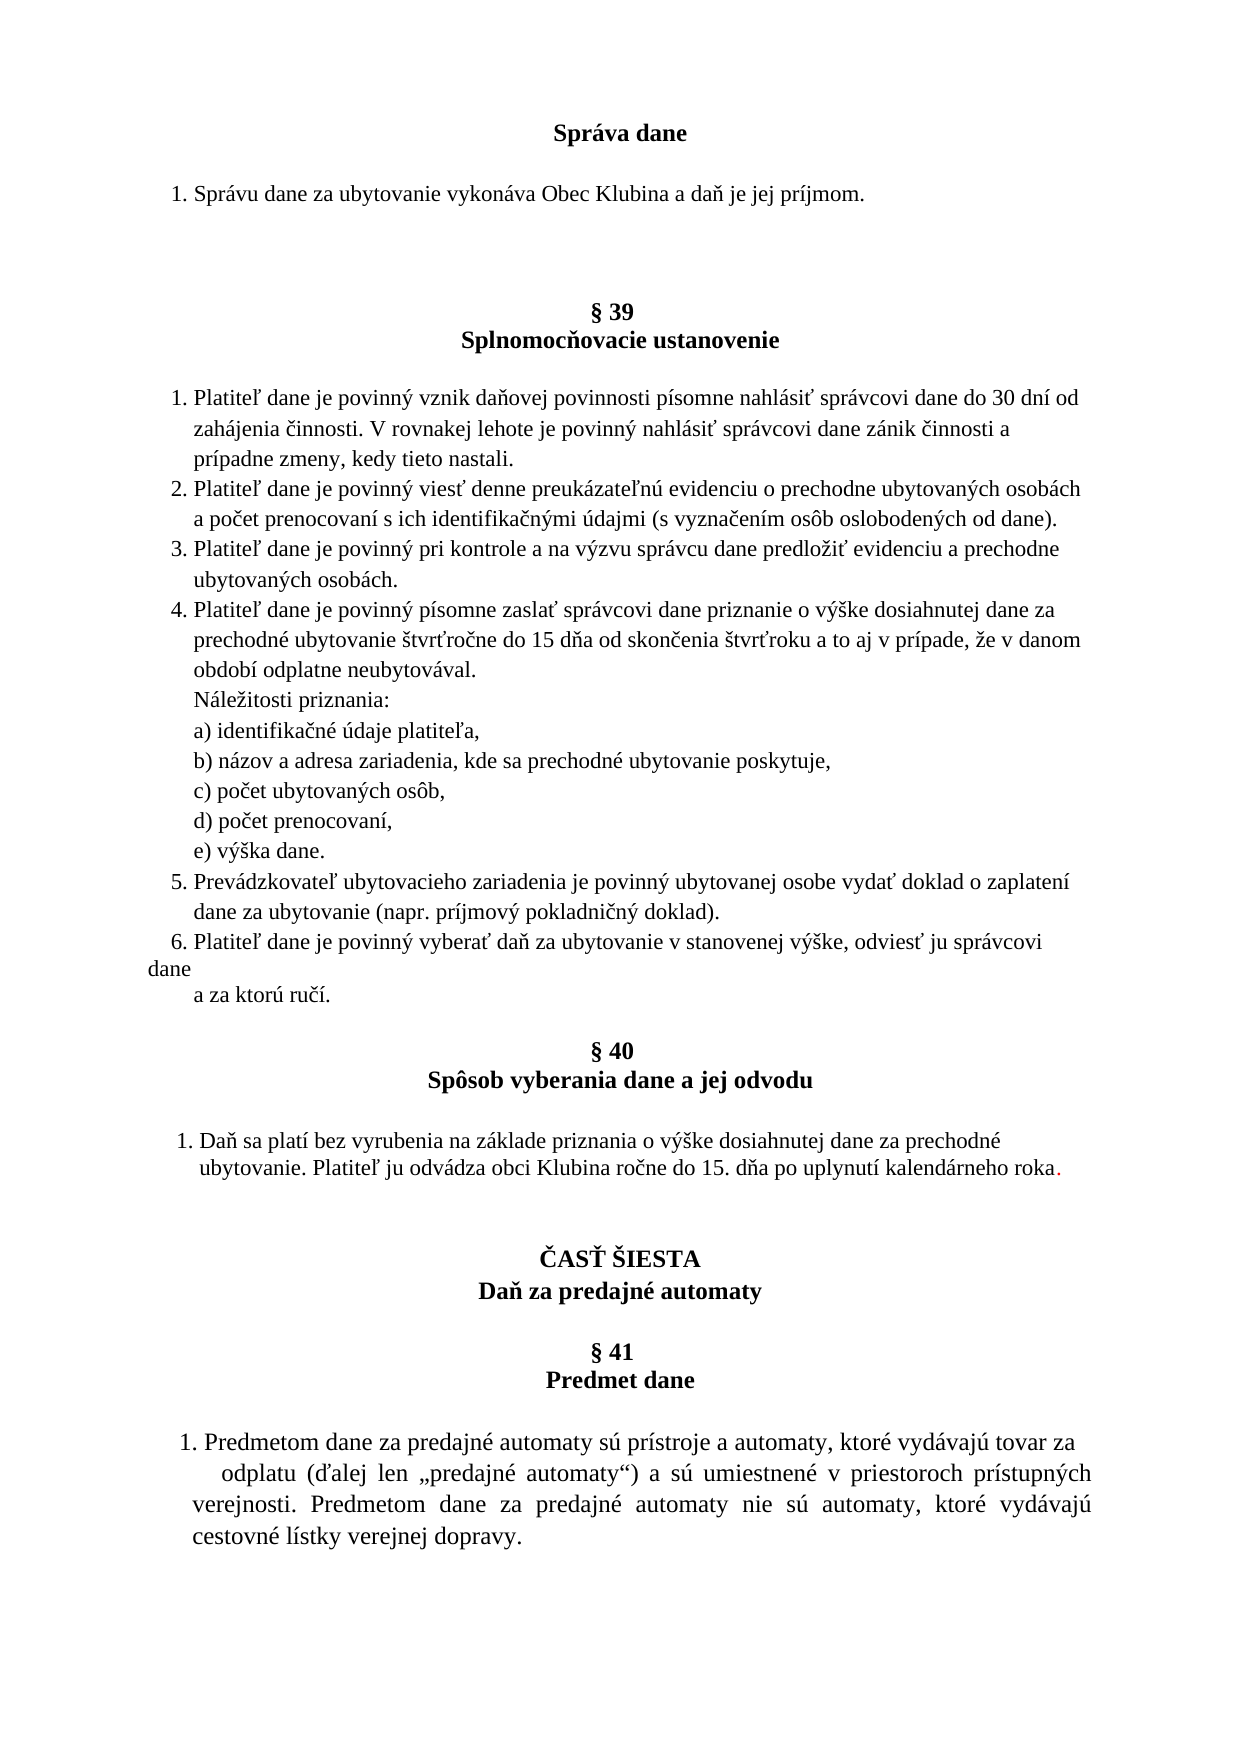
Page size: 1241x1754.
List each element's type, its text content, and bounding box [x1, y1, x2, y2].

text 1. Platiteľ dane je povinný vznik daňovej povinnosti písomne nahlásiť správcovi dane do 30 dní od [148, 384, 1092, 411]
text Daň za predajné automaty [148, 1274, 1092, 1305]
text 6. Platiteľ dane je povinný vyberať daň za ubytovanie v stanovenej výške, odviesť ju správcovi dane [148, 928, 1092, 981]
text a počet prenocovaní s ich identifikačnými údajmi (s vyznačením osôb oslobodených od dane). [148, 505, 1092, 532]
text odplatu (ďalej len „predajné automaty“) a sú umiestnené v priestoroch prístupných verejnosti. Predmetom dane za predajné automaty nie sú automaty, ktoré vydávajú cestovné lístky verejnej dopravy. [148, 1457, 1092, 1550]
text e) výška dane. [148, 838, 1092, 864]
list § 40 [560, 1036, 1092, 1065]
text d) počet prenocovaní, [148, 807, 1092, 834]
text Správa dane [148, 118, 1092, 147]
text 2. Platiteľ dane je povinný viesť denne preukázateľnú evidenciu o prechodne ubytovaných osobách [148, 475, 1092, 501]
text 4. Platiteľ dane je povinný písomne zaslať správcovi dane priznanie o výške dosiahnutej dane za [148, 596, 1092, 622]
text 5. Prevádzkovateľ ubytovacieho zariadenia je povinný ubytovanej osobe vydať doklad o zaplatení [148, 868, 1092, 894]
text 1. Daň sa platí bez vyrubenia na základe priznania o výške dosiahnutej dane za prechodné [148, 1128, 1092, 1154]
text b) názov a adresa zariadenia, kde sa prechodné ubytovanie poskytuje, [148, 747, 1092, 773]
text prechodné ubytovanie štvrťročne do 15 dňa od skončenia štvrťroku a to aj v prípade, že v danom [148, 626, 1092, 652]
text Splnomocňovacie ustanovenie [148, 326, 1092, 354]
list § 41 [560, 1337, 1092, 1365]
text ČASŤ ŠIESTA [148, 1243, 1092, 1274]
list § 39 [560, 297, 1092, 326]
text a) identifikačné údaje platiteľa, [148, 717, 1092, 743]
text Spôsob vyberania dane a jej odvodu [148, 1065, 1092, 1093]
text prípadne zmeny, kedy tieto nastali. [148, 445, 1092, 471]
text ubytovanie. Platiteľ ju odvádza obci Klubina ročne do 15. dňa po uplynutí kalendárneho roka. [148, 1154, 1092, 1180]
text 3. Platiteľ dane je povinný pri kontrole a na výzvu správcu dane predložiť evidenciu a prechodne [148, 536, 1092, 562]
text a za ktorú ručí. [148, 981, 1092, 1007]
text 1. Predmetom dane za predajné automaty sú prístroje a automaty, ktoré vydávajú tovar za [148, 1425, 1092, 1457]
text zahájenia činnosti. V rovnakej lehote je povinný nahlásiť správcovi dane zánik činnosti a [148, 415, 1092, 441]
text období odplatne neubytovával. [148, 656, 1092, 683]
text 1. Správu dane za ubytovanie vykonáva Obec Klubina a daň je jej príjmom. [148, 180, 1092, 206]
text Predmet dane [148, 1365, 1092, 1394]
text ubytovaných osobách. [148, 566, 1092, 592]
text c) počet ubytovaných osôb, [148, 777, 1092, 803]
text dane za ubytovanie (napr. príjmový pokladničný doklad). [148, 898, 1092, 924]
text Náležitosti priznania: [148, 687, 1092, 713]
